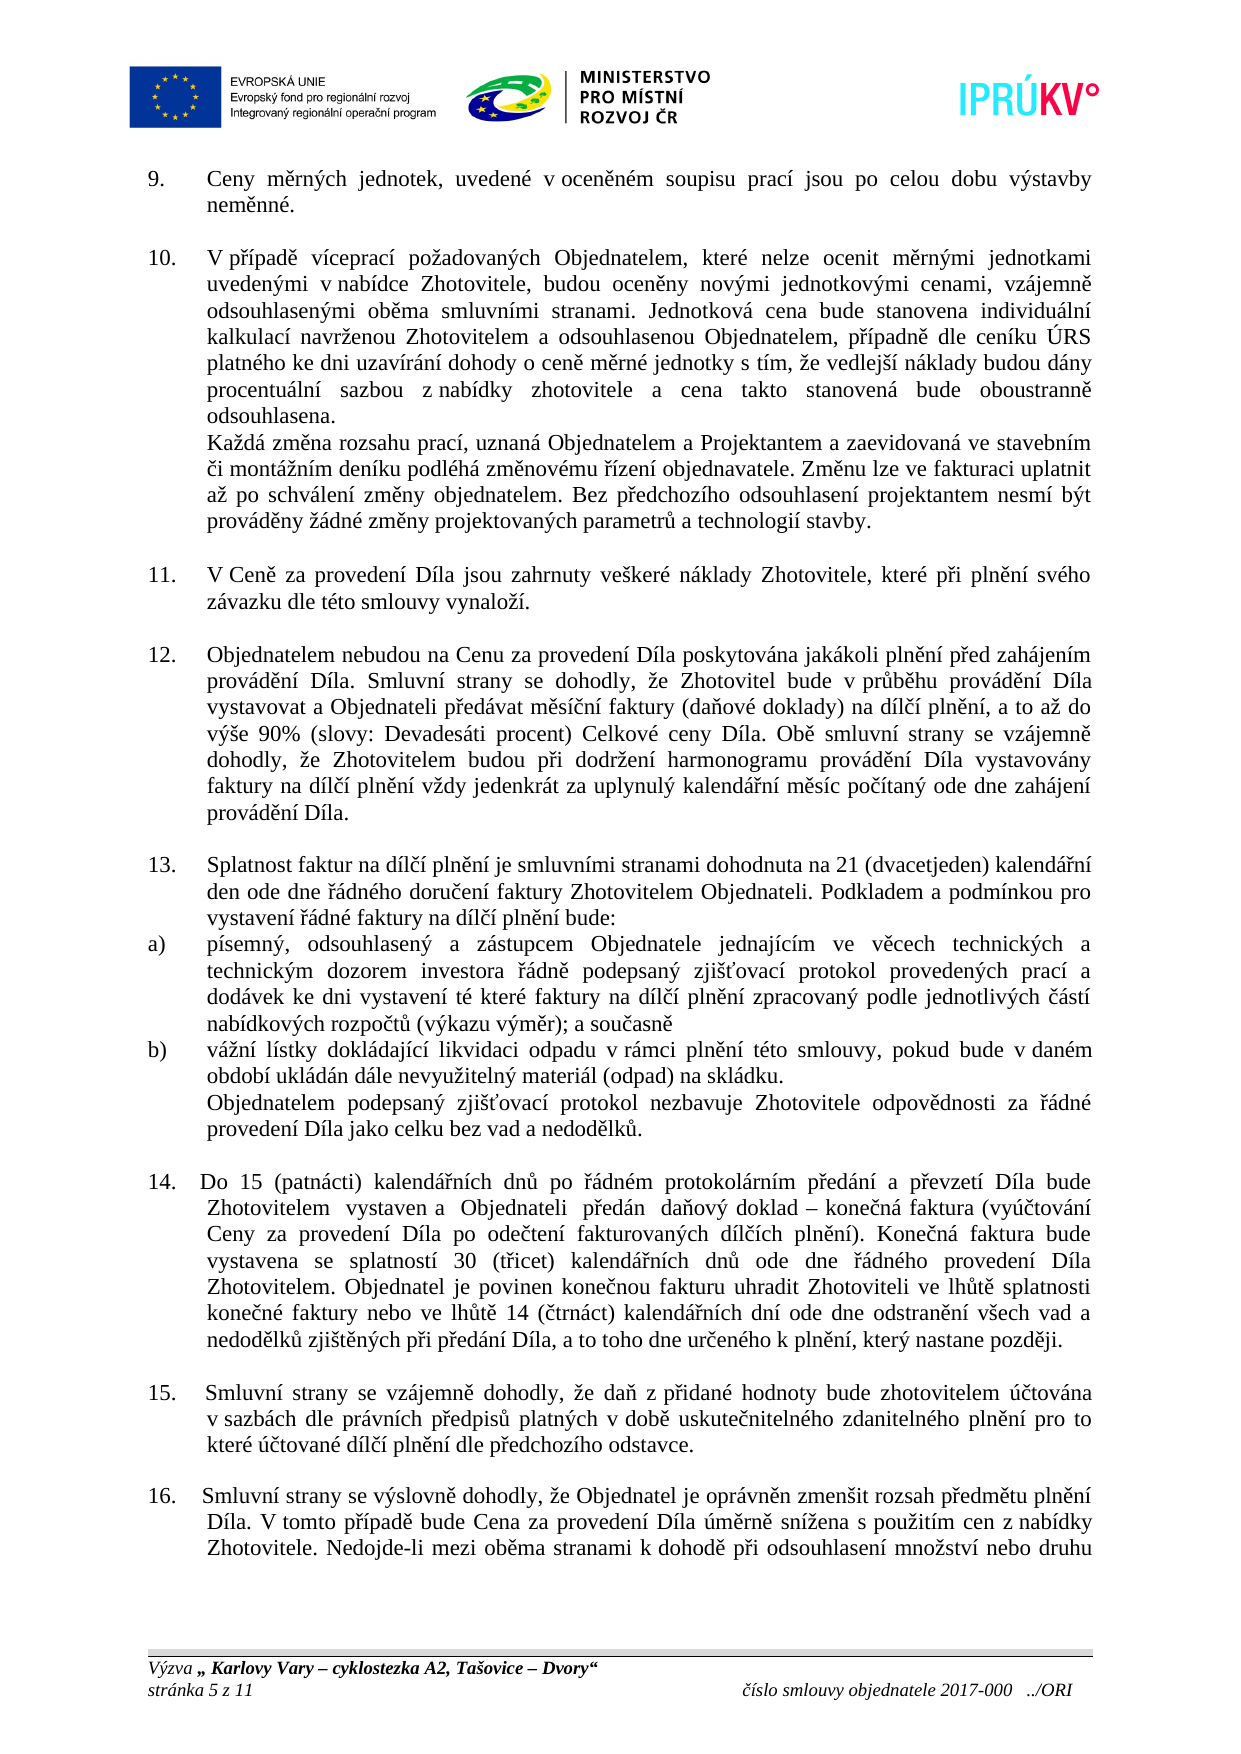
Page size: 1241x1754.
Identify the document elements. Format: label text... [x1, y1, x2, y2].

text 14. Do 15 (patnácti) kalendářních dnů po řádném protokolárním předání a převzetí Díla bude Zhotovitelem vystaven a Objednateli předán daňový doklad – konečná faktura (vyúčtování Ceny za provedení Díla po odečtení fakturovaných dílčích plnění). Konečná faktura bude vystavena se splatností 30 (třicet) kalendářních dnů ode dne řádného provedení Díla Zhotovitelem. Objednatel je povinen konečnou fakturu uhradit Zhotoviteli ve lhůtě splatnosti konečné faktury nebo ve lhůtě 14 (čtrnáct) kalendářních dní ode dne odstranění všech vad a nedodělků zjištěných při předání Díla, a to toho dne určeného k plnění, který nastane později. [148, 1168, 1093, 1352]
text Objednatelem podepsaný zjišťovací protokol nezbavuje Zhotovitele odpovědnosti za řádné provedení Díla jako celku bez vad a nedodělků. [207, 1089, 1093, 1141]
list Ceny měrných jednotek, uvedené v oceněném soupisu prací jsou po celou dobu výstavby neměnné. [148, 165, 1093, 218]
list V případě víceprací požadovaných Objednatelem, které nelze ocenit měrnými jednotkami uvedenými v nabídce Zhotovitele, budou oceněny novými jednotkovými cenami, vzájemně odsouhlasenými oběma smluvními stranami. Jednotková cena bude stanovena individuální kalkulací navrženou Zhotovitelem a odsouhlasenou Objednatelem, případně dle ceníku ÚRS platného ke dni uzavírání dohody o ceně měrné jednotky s tím, že vedlejší náklady budou dány procentuální sazbou z nabídky zhotovitele a cena takto stanovená bude oboustranně odsouhlasena. [148, 244, 1093, 428]
list Splatnost faktur na dílčí plnění je smluvními stranami dohodnuta na 21 (dvacetjeden) kalendářní den ode dne řádného doručení faktury Zhotovitelem Objednateli. Podkladem a podmínkou pro vystavení řádné faktury na dílčí plnění bude: [148, 851, 1093, 931]
picture [937, 54, 1122, 133]
picture [109, 45, 730, 146]
list V Ceně za provedení Díla jsou zahrnuty veškeré náklady Zhotovitele, které při plnění svého závazku dle této smlouvy vynaloží. [148, 562, 1093, 614]
list vážní lístky dokládající likvidaci odpadu v rámci plnění této smlouvy, pokud bude v daném období ukládán dále nevyužitelný materiál (odpad) na skládku. [148, 1036, 1093, 1089]
list písemný, odsouhlasený a zástupcem Objednatele jednajícím ve věcech technických a technickým dozorem investora řádně podepsaný zjišťovací protokol provedených prací a dodávek ke dni vystavení té které faktury na dílčí plnění zpracovaný podle jednotlivých částí nabídkových rozpočtů (výkazu výměr); a současně [148, 931, 1093, 1036]
text Každá změna rozsahu prací, uznaná Objednatelem a Projektantem a zaevidovaná ve stavebním či montážním deníku podléhá změnovému řízení objednavatele. Změnu lze ve fakturaci uplatnit až po schválení změny objednatelem. Bez předchozího odsouhlasení projektantem nesmí být prováděny žádné změny projektovaných parametrů a technologií stavby. [207, 428, 1093, 534]
list Objednatelem nebudou na Cenu za provedení Díla poskytována jakákoli plnění před zahájením provádění Díla. Smluvní strany se dohodly, že Zhotovitel bude v průběhu provádění Díla vystavovat a Objednateli předávat měsíční faktury (daňové doklady) na dílčí plnění, a to až do výše 90% (slovy: Devadesáti procent) Celkové ceny Díla. Obě smluvní strany se vzájemně dohodly, že Zhotovitelem budou při dodržení harmonogramu provádění Díla vystavovány faktury na dílčí plnění vždy jedenkrát za uplynulý kalendářní měsíc počítaný ode dne zahájení provádění Díla. [148, 641, 1093, 825]
text 15. Smluvní strany se vzájemně dohodly, že daň z přidané hodnoty bude zhotovitelem účtována v sazbách dle právních předpisů platných v době uskutečnitelného zdanitelného plnění pro to které účtované dílčí plnění dle předchozího odstavce. [148, 1378, 1093, 1458]
